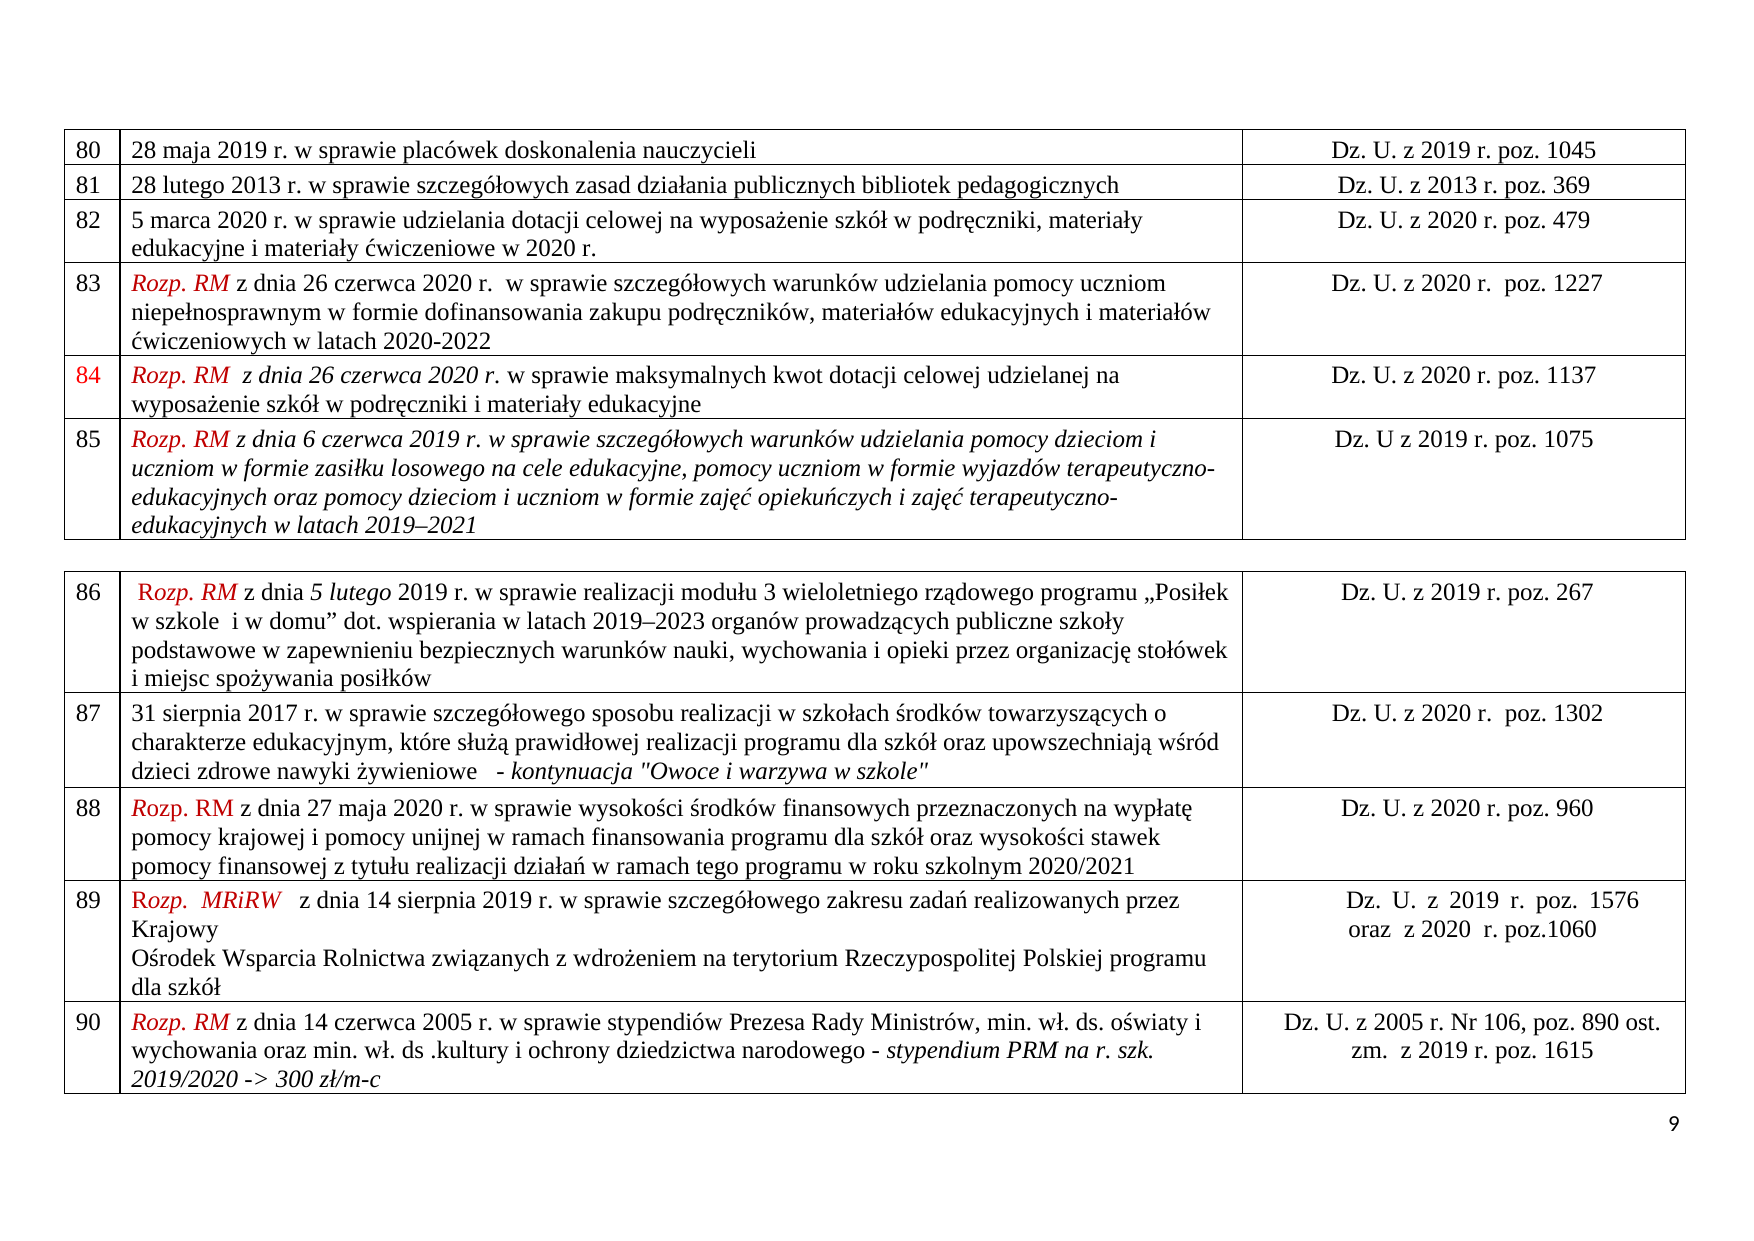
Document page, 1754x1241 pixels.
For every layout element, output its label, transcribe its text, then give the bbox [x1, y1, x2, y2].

table_cell Rozp. RM z dnia 14 czerwca 2005 r. w sprawie stypendiów Prezesa Rady Ministrów, min. wł. ds. oświaty i wychowania oraz min. wł. ds .kultury i ochrony dziedzictwa narodowego - stypendium PRM na r. szk. 2019/2020 -> 300 zł/m-c [121, 1002, 1242, 1093]
table_header Rozp. RM z dnia 5 lutego 2019 r. w sprawie realizacji modułu 3 wieloletniego rządowego programu „Posiłek w szkole i w domu” dot. wspierania w latach 2019–2023 organów prowadzących publiczne szkoły podstawowe w zapewnieniu bezpiecznych warunków nauki, wychowania i opieki przez organizację stołówek i miejsc spożywania posiłków [121, 572, 1242, 692]
table_cell 85 [65, 419, 119, 539]
table_cell Dz. U. z 2020 r. poz. 479 [1243, 200, 1685, 262]
table_cell Dz. U. z 2020 r. poz. 960 [1243, 788, 1685, 879]
table_cell 81 [65, 165, 119, 199]
table_header Dz. U. z 2019 r. poz. 267 [1243, 572, 1685, 692]
table_cell Dz. U. z 2019 r. poz. 1576 oraz z 2020 r. poz.1060 [1243, 881, 1685, 1001]
table_cell 82 [65, 200, 119, 262]
table_cell Dz. U. z 2019 r. poz. 1045 [1243, 130, 1685, 164]
table_cell 88 [65, 788, 119, 879]
table_cell 28 lutego 2013 r. w sprawie szczegółowych zasad działania publicznych bibliotek pedagogicznych [121, 165, 1242, 199]
table_cell Rozp. RM z dnia 26 czerwca 2020 r. w sprawie szczegółowych warunków udzielania pomocy uczniom niepełnosprawnym w formie dofinansowania zakupu podręczników, materiałów edukacyjnych i materiałów ćwiczeniowych w latach 2020-2022 [121, 263, 1242, 354]
table_cell 84 [65, 356, 119, 418]
table_cell 90 [65, 1002, 119, 1093]
table_cell 80 [65, 130, 119, 164]
table_cell Dz. U z 2019 r. poz. 1075 [1243, 419, 1685, 539]
table_cell 87 [65, 693, 119, 787]
table_cell Dz. U. z 2020 r. poz. 1227 [1243, 263, 1685, 354]
table_cell Dz. U. z 2020 r. poz. 1302 [1243, 693, 1685, 787]
table_cell 28 maja 2019 r. w sprawie placówek doskonalenia nauczycieli [121, 130, 1242, 164]
table_cell 31 sierpnia 2017 r. w sprawie szczegółowego sposobu realizacji w szkołach środków towarzyszących o charakterze edukacyjnym, które służą prawidłowej realizacji programu dla szkół oraz upowszechniają wśród dzieci zdrowe nawyki żywieniowe - kontynuacja "Owoce i warzywa w szkole" [121, 693, 1242, 787]
table_cell Rozp. RM z dnia 6 czerwca 2019 r. w sprawie szczegółowych warunków udzielania pomocy dzieciom i uczniom w formie zasiłku losowego na cele edukacyjne, pomocy uczniom w formie wyjazdów terapeutyczno-edukacyjnych oraz pomocy dzieciom i uczniom w formie zajęć opiekuńczych i zajęć terapeutyczno-edukacyjnych w latach 2019–2021 [121, 419, 1242, 539]
table_cell 5 marca 2020 r. w sprawie udzielania dotacji celowej na wyposażenie szkół w podręczniki, materiały edukacyjne i materiały ćwiczeniowe w 2020 r. [121, 200, 1242, 262]
table_cell Dz. U. z 2005 r. Nr 106, poz. 890 ost. zm. z 2019 r. poz. 1615 [1243, 1002, 1685, 1093]
table_cell 83 [65, 263, 119, 354]
table_cell Dz. U. z 2020 r. poz. 1137 [1243, 356, 1685, 418]
table_cell 89 [65, 881, 119, 1001]
table_header 86 [65, 572, 119, 692]
table_cell Rozp. MRiRW z dnia 14 sierpnia 2019 r. w sprawie szczegółowego zakresu zadań realizowanych przez Krajowy Ośrodek Wsparcia Rolnictwa związanych z wdrożeniem na terytorium Rzeczypospolitej Polskiej programu dla szkół [121, 881, 1242, 1001]
table_cell Rozp. RM z dnia 26 czerwca 2020 r. w sprawie maksymalnych kwot dotacji celowej udzielanej na wyposażenie szkół w podręczniki i materiały edukacyjne [121, 356, 1242, 418]
table_cell Rozp. RM z dnia 27 maja 2020 r. w sprawie wysokości środków finansowych przeznaczonych na wypłatę pomocy krajowej i pomocy unijnej w ramach finansowania programu dla szkół oraz wysokości stawek pomocy finansowej z tytułu realizacji działań w ramach tego programu w roku szkolnym 2020/2021 [121, 788, 1242, 879]
table_cell Dz. U. z 2013 r. poz. 369 [1243, 165, 1685, 199]
